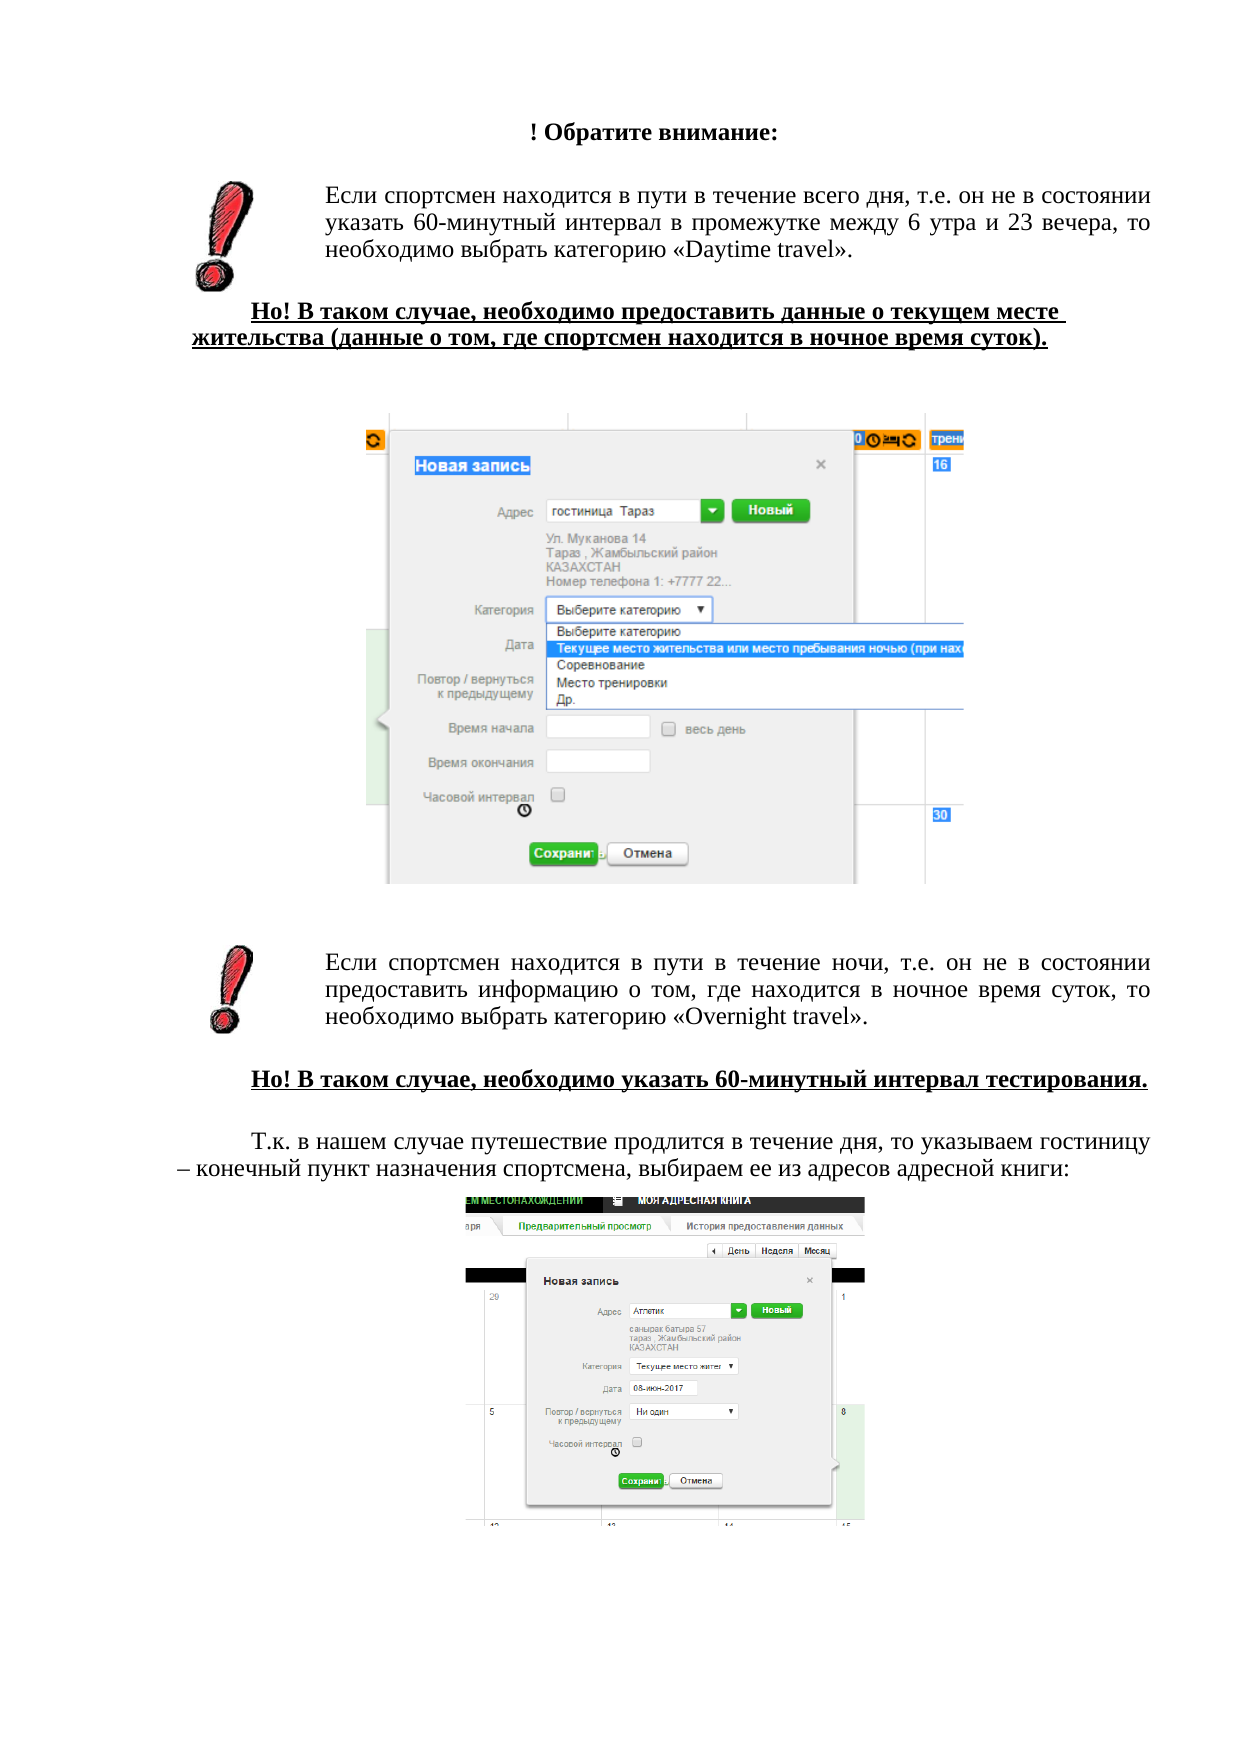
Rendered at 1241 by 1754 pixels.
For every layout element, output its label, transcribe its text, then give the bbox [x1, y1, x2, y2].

picture [366, 413, 964, 884]
text Если спортсмен находится в пути в течение всего дня, т.е. он не в состоянии указать 60-минутный интервал в промежутке между 6 утра и 23 вечера, то необходимо выбрать категорию «Daytime travel». [325, 182, 1152, 263]
picture [195, 181, 254, 293]
text Если спортсмен находится в пути в течение ночи, т.е. он не в состоянии предоставить информацию о том, где находится в ночное время суток, то необходимо выбрать категорию «Overnight travel». [325, 949, 1152, 1030]
picture [210, 945, 253, 1034]
picture [465, 1197, 865, 1526]
text Т.к. в нашем случае путешествие продлится в течение дня, то указываем гостиницу – конечный пункт назначения спортсмена, выбираем ее из адресов адресной книги: [177, 1128, 1152, 1182]
text Но! В таком случае, необходимо предоставить данные о текущем месте жительства (данные о том, где спортсмен находится в ночное время суток). [192, 299, 1152, 351]
list Обратите внимание: [529, 117, 1152, 146]
text Но! В таком случае, необходимо указать 60-минутный интервал тестирования. [177, 1066, 1152, 1092]
